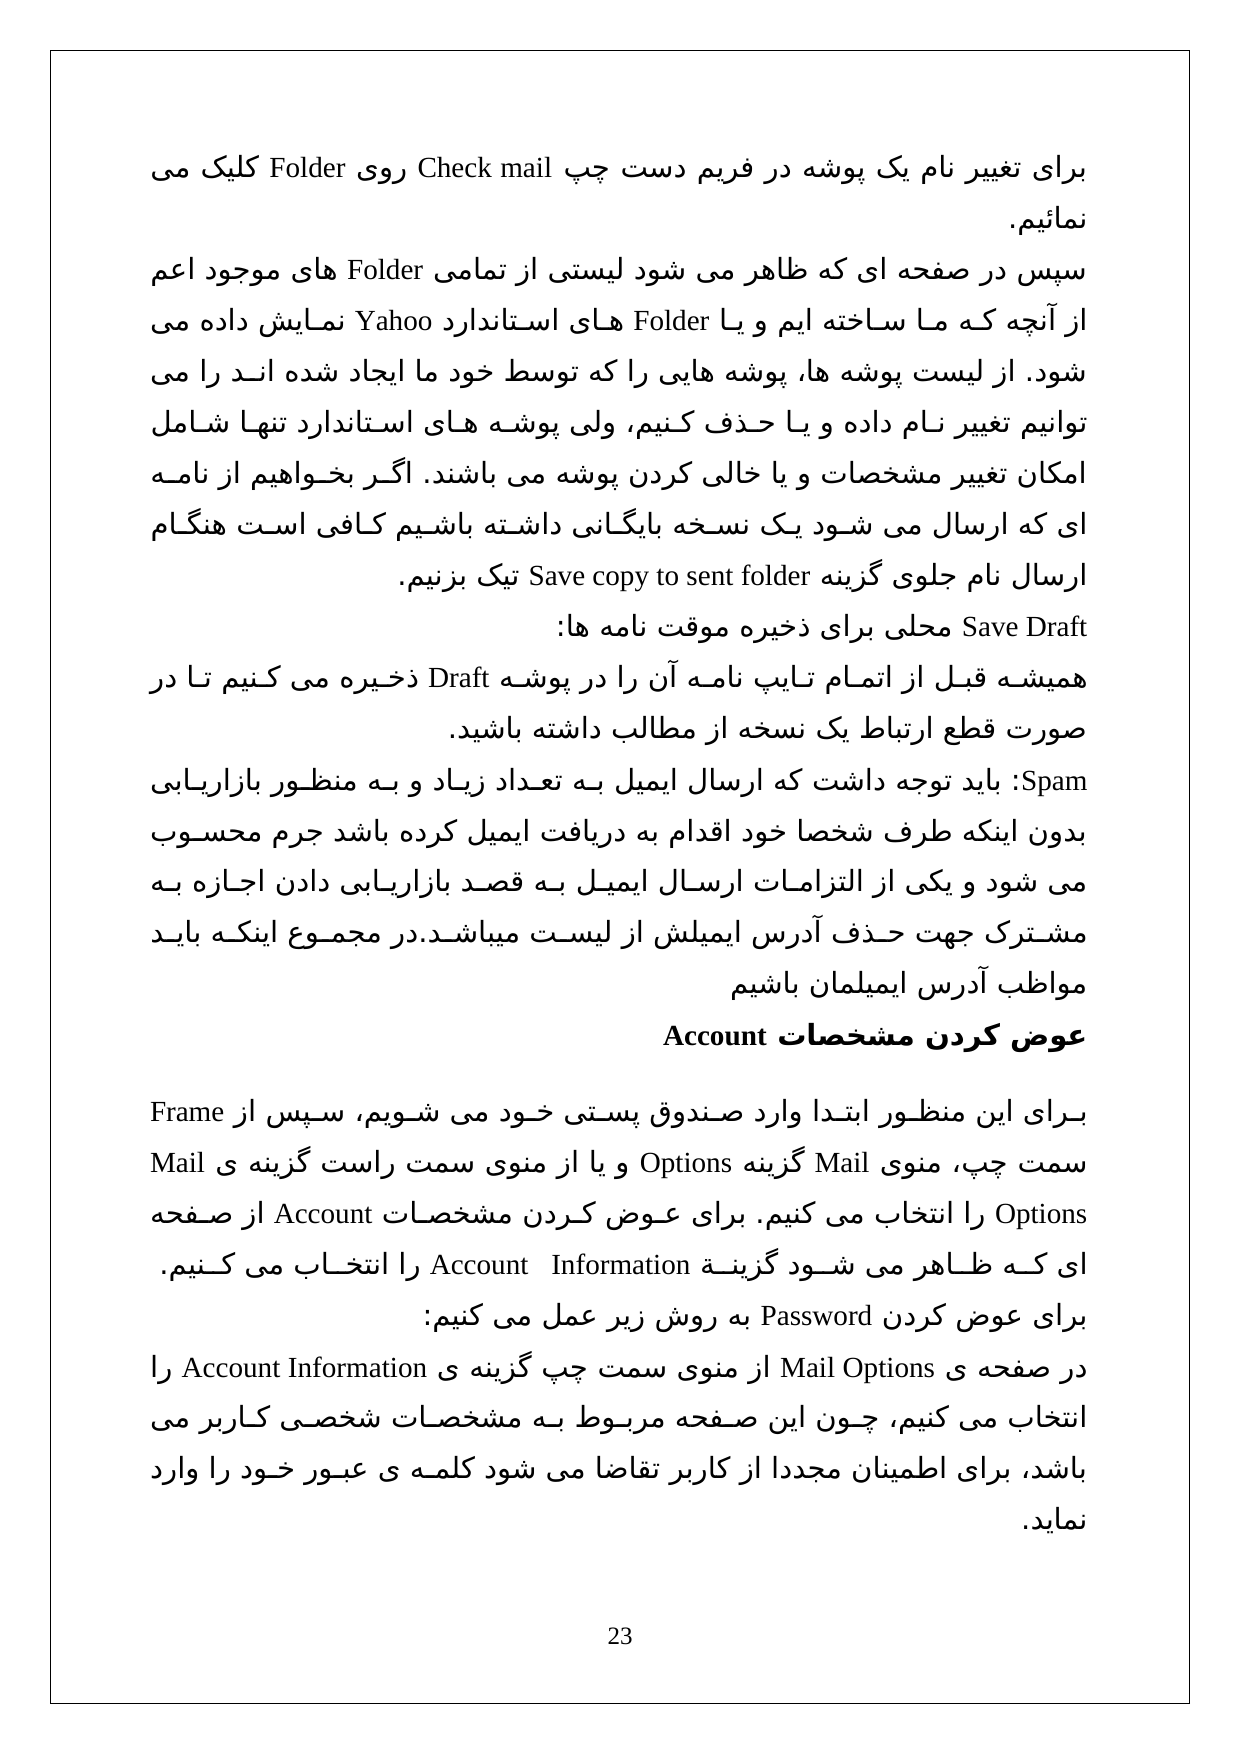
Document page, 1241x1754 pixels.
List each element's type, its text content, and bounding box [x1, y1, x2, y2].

text در صفحه ی Mail Options از منوی سمت چپ گزینه ی Account Information را انتخاب می کنیم، چون این صفحه مربوط به مشخصات شخصی کاربر می باشد، برای اطمینان مجددا از کاربر تقاضا می شود کلمه ی عبور خود را وارد نماید. [150, 1350, 1087, 1537]
text سپس در صفحه ای که ظاهر می شود لیستی از تمامی Folder های موجود اعم از آنچه که ما ساخته ایم و یا Folder های استاندارد Yahoo نمایش داده می شود. از لیست پوشه ها، پوشه هایی را که توسط خود ما ایجاد شده اند را می توانیم تغییر نام داده و یا حذف کنیم، ولی پوشه های استاندارد تنها شامل امکان تغییر مشخصات و یا خالی کردن پوشه می باشند. اگر بخواهیم از نامه ای که ارسال می شود یک نسخه بایگانی داشته باشیم کافی است هنگام ارسال نام جلوی گزینه Save copy to sent folder تیک بزنیم. [150, 252, 1087, 592]
text عوض کردن مشخصات Account [150, 1018, 1087, 1052]
text برای این منظور ابتدا وارد صندوق پستی خود می شویم، سپس از Frame سمت چپ، منوی Mail گزینه Options و یا از منوی سمت راست گزینه ی Mail Options را انتخاب می کنیم. برای عوض کردن مشخصات Account از صفحه ای که ظاهر می شود گزینة‌ Account Information را انتخاب می کنیم. برای عوض کردن Password به روش زیر عمل می کنیم: [150, 1094, 1087, 1333]
text Spam: باید توجه داشت که ارسال ایمیل به تعداد زیاد و به منظور بازاریابی بدون اینکه طرف شخصا خود اقدام به دریافت ایمیل کرده باشد جرم محسوب می شود و یکی از التزامات ارسال ایمیل به قصد بازاریابی دادن اجازه به مشترک جهت حذف آدرس ایمیلش از لیست میباشد.در مجموع اینکه باید مواظب آدرس ایمیلمان باشیم [150, 763, 1087, 1001]
text برای تغییر نام یک پوشه در فریم دست چپ Check mail روی Folder کلیک می نمائیم. [150, 150, 1087, 235]
text Save Draft محلی برای ذخیره موقت نامه ها: [150, 609, 1087, 643]
text همیشه قبل از اتمام تایپ نامه آن را در پوشه Draft ذخیره می کنیم تا در صورت قطع ارتباط یک نسخه از مطالب داشته باشید. [150, 661, 1087, 746]
